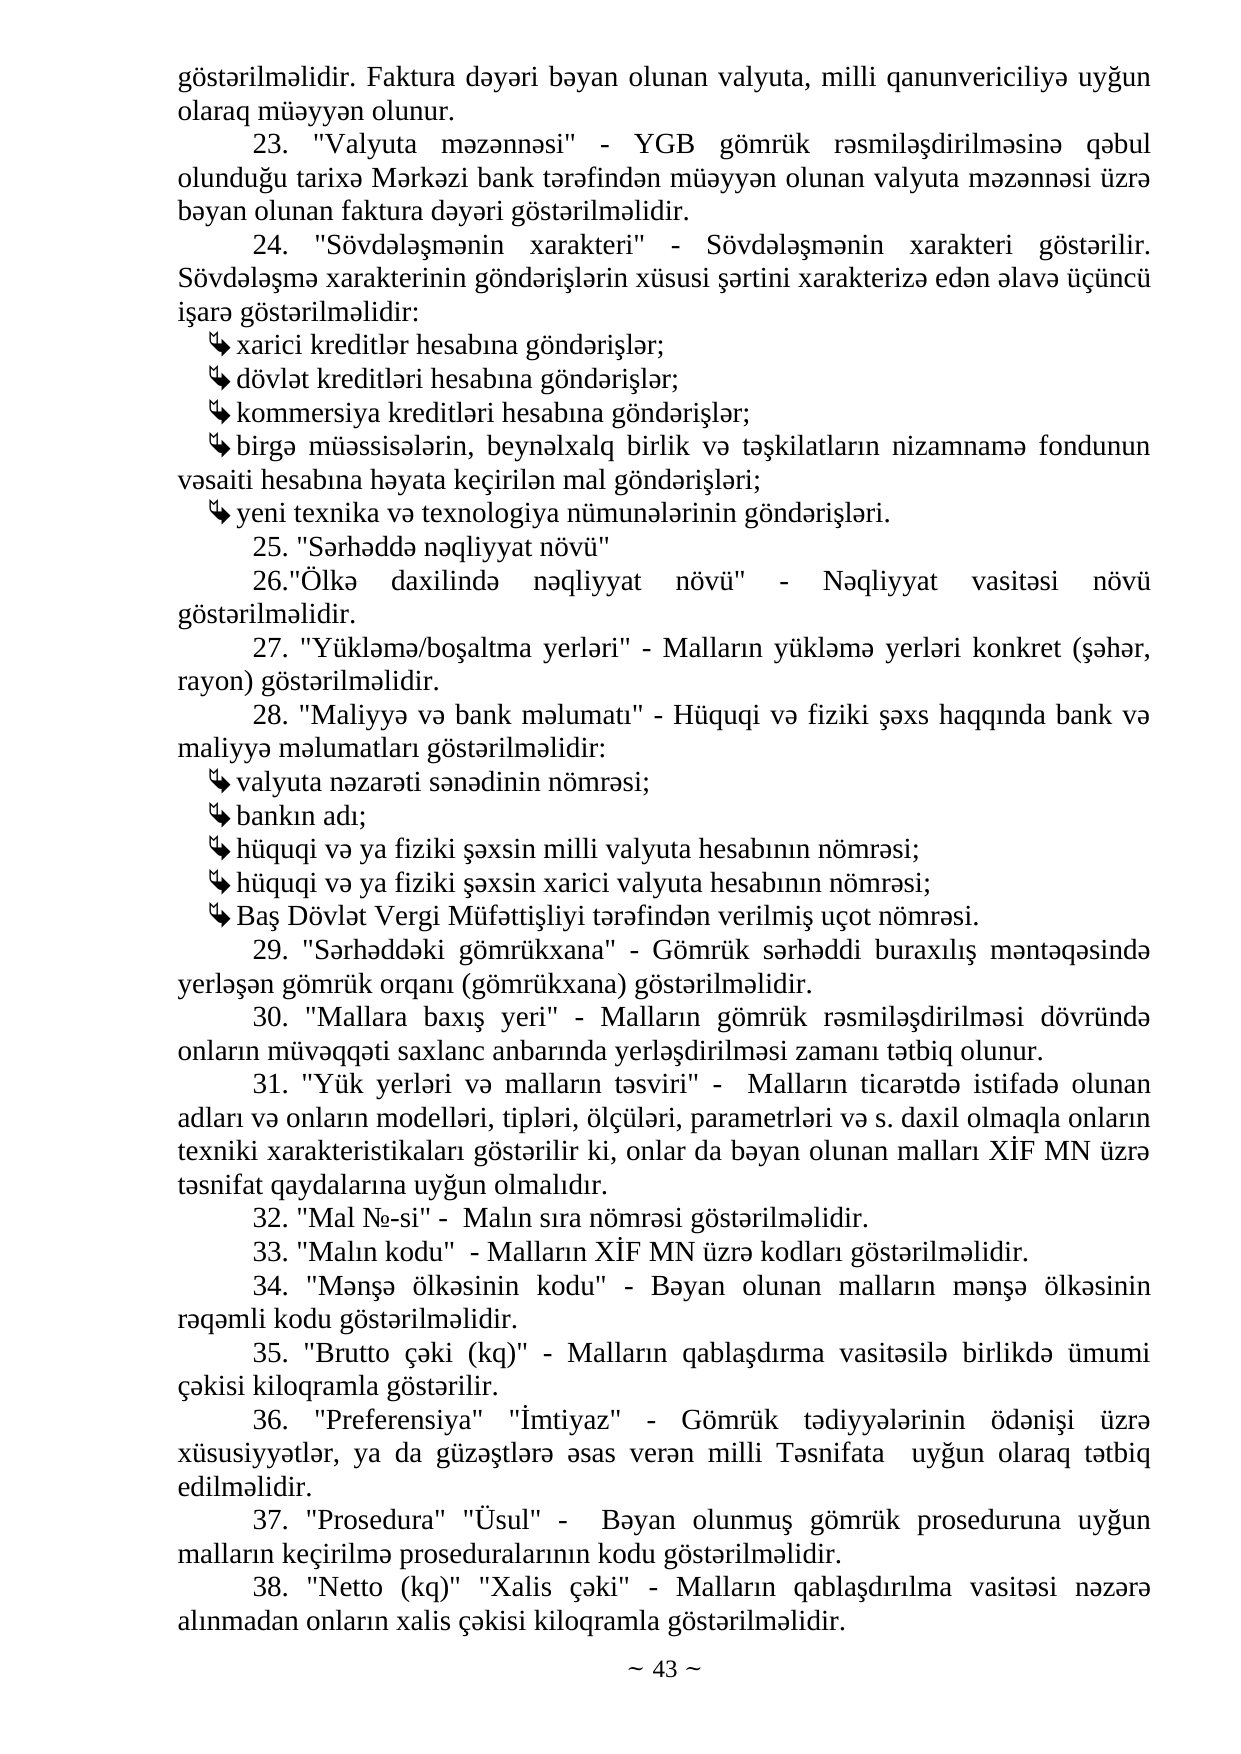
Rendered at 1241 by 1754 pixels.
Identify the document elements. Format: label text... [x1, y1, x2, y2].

list yeni texnika və texnologiya nümunələrinin göndərişləri. [207, 496, 1152, 529]
text 27. "Yükləmə/boşaltma yerləri" - Malların yükləmə yerləri konkret (şəhər, rayon) göstərilməlidir. [177, 630, 1152, 697]
text 32. "Mal №-si" - Malın sıra nömrəsi göstərilməlidir. [177, 1201, 1152, 1234]
text 24. "Sövdələşmənin xarakteri" - Sövdələşmənin xarakteri göstərilir. Sövdələşmə xarakterinin göndərişlərin xüsusi şərtini xarakterizə edən əlavə üçüncü işarə göstərilməlidir: [177, 227, 1152, 327]
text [177, 59, 1152, 126]
text 25. "Sərhəddə nəqliyyat növü" [252, 529, 1152, 563]
list hüquqi və ya fiziki şəxsin xarici valyuta hesabının nömrəsi; [177, 865, 1152, 898]
list valyuta nəzarəti sənədinin nömrəsi; [207, 764, 1152, 798]
text 31. "Yük yerləri və malların təsviri" - Malların ticarətdə istifadə olunan adları və onların modelləri, tipləri, ölçüləri, parametrləri və s. daxil olmaqla onların texniki xarakteristikaları göstərilir ki, onlar da bəyan olunan malları XİF MN üzrə təsnifat qaydalarına uyğun olmalıdır. [177, 1066, 1152, 1201]
list bankın adı; [207, 798, 1152, 831]
text 36. "Preferensiya" "İmtiyaz" - Gömrük tədiyyələrinin ödənişi üzrə xüsusiyyətlər, ya da güzəştlərə əsas verən milli Təsnifata uyğun olaraq tətbiq edilməlidir. [177, 1402, 1152, 1502]
text 33. "Malın kodu" - Malların XİF MN üzrə kodları göstərilməlidir. [177, 1234, 1152, 1268]
text 30. "Mallara baxış yeri" - Malların gömrük rəsmiləşdirilməsi dövründə onların müvəqqəti saxlanc anbarında yerləşdirilməsi zamanı tətbiq olunur. [177, 999, 1152, 1066]
list xarici kreditlər hesabına göndərişlər; [207, 327, 1152, 361]
text 28. "Maliyyə və bank məlumatı" - Hüquqi və fiziki şəxs haqqında bank və maliyyə məlumatları göstərilməlidir: [177, 697, 1152, 764]
text 37. "Prosedura" "Üsul" - Bəyan olunmuş gömrük proseduruna uyğun malların keçirilmə proseduralarının kodu göstərilməlidir. [177, 1502, 1152, 1569]
list kommersiya kreditləri hesabına göndərişlər; [207, 395, 1152, 428]
text 26."Ölkə daxilində nəqliyyat növü" - Nəqliyyat vasitəsi növü göstərilməlidir. [177, 563, 1152, 630]
list Baş Dövlət Vergi Müfəttişliyi tərəfindən verilmiş uçot nömrəsi. [177, 898, 1152, 932]
list birgə müəssisələrin, beynəlxalq birlik və təşkilatların nizamnamə fondunun vəsaiti hesabına həyata keçirilən mal göndərişləri; [177, 428, 1152, 496]
text 38. "Netto (kq)" "Xalis çəki" - Malların qablaşdırılma vasitəsi nəzərə alınmadan onların xalis çəkisi kiloqramla göstərilməlidir. [177, 1569, 1152, 1637]
text 29. "Sərhəddəki gömrükxana" - Gömrük sərhəddi buraxılış məntəqəsində yerləşən gömrük orqanı (gömrükxana) göstərilməlidir. [177, 932, 1152, 999]
list hüquqi və ya fiziki şəxsin milli valyuta hesabının nömrəsi; [177, 831, 1152, 865]
text 35. "Brutto çəki (kq)" - Malların qablaşdırma vasitəsilə birlikdə ümumi çəkisi kiloqramla göstərilir. [177, 1335, 1152, 1402]
text 23. "Valyuta məzənnəsi" - YGB gömrük rəsmiləşdirilməsinə qəbul olunduğu tarixə Mərkəzi bank tərəfindən müəyyən olunan valyuta məzənnəsi üzrə bəyan olunan faktura dəyəri göstərilməlidir. [177, 126, 1152, 227]
text 34. "Mənşə ölkəsinin kodu" - Bəyan olunan malların mənşə ölkəsinin rəqəmli kodu göstərilməlidir. [177, 1268, 1152, 1335]
list dövlət kreditləri hesabına göndərişlər; [207, 361, 1152, 395]
